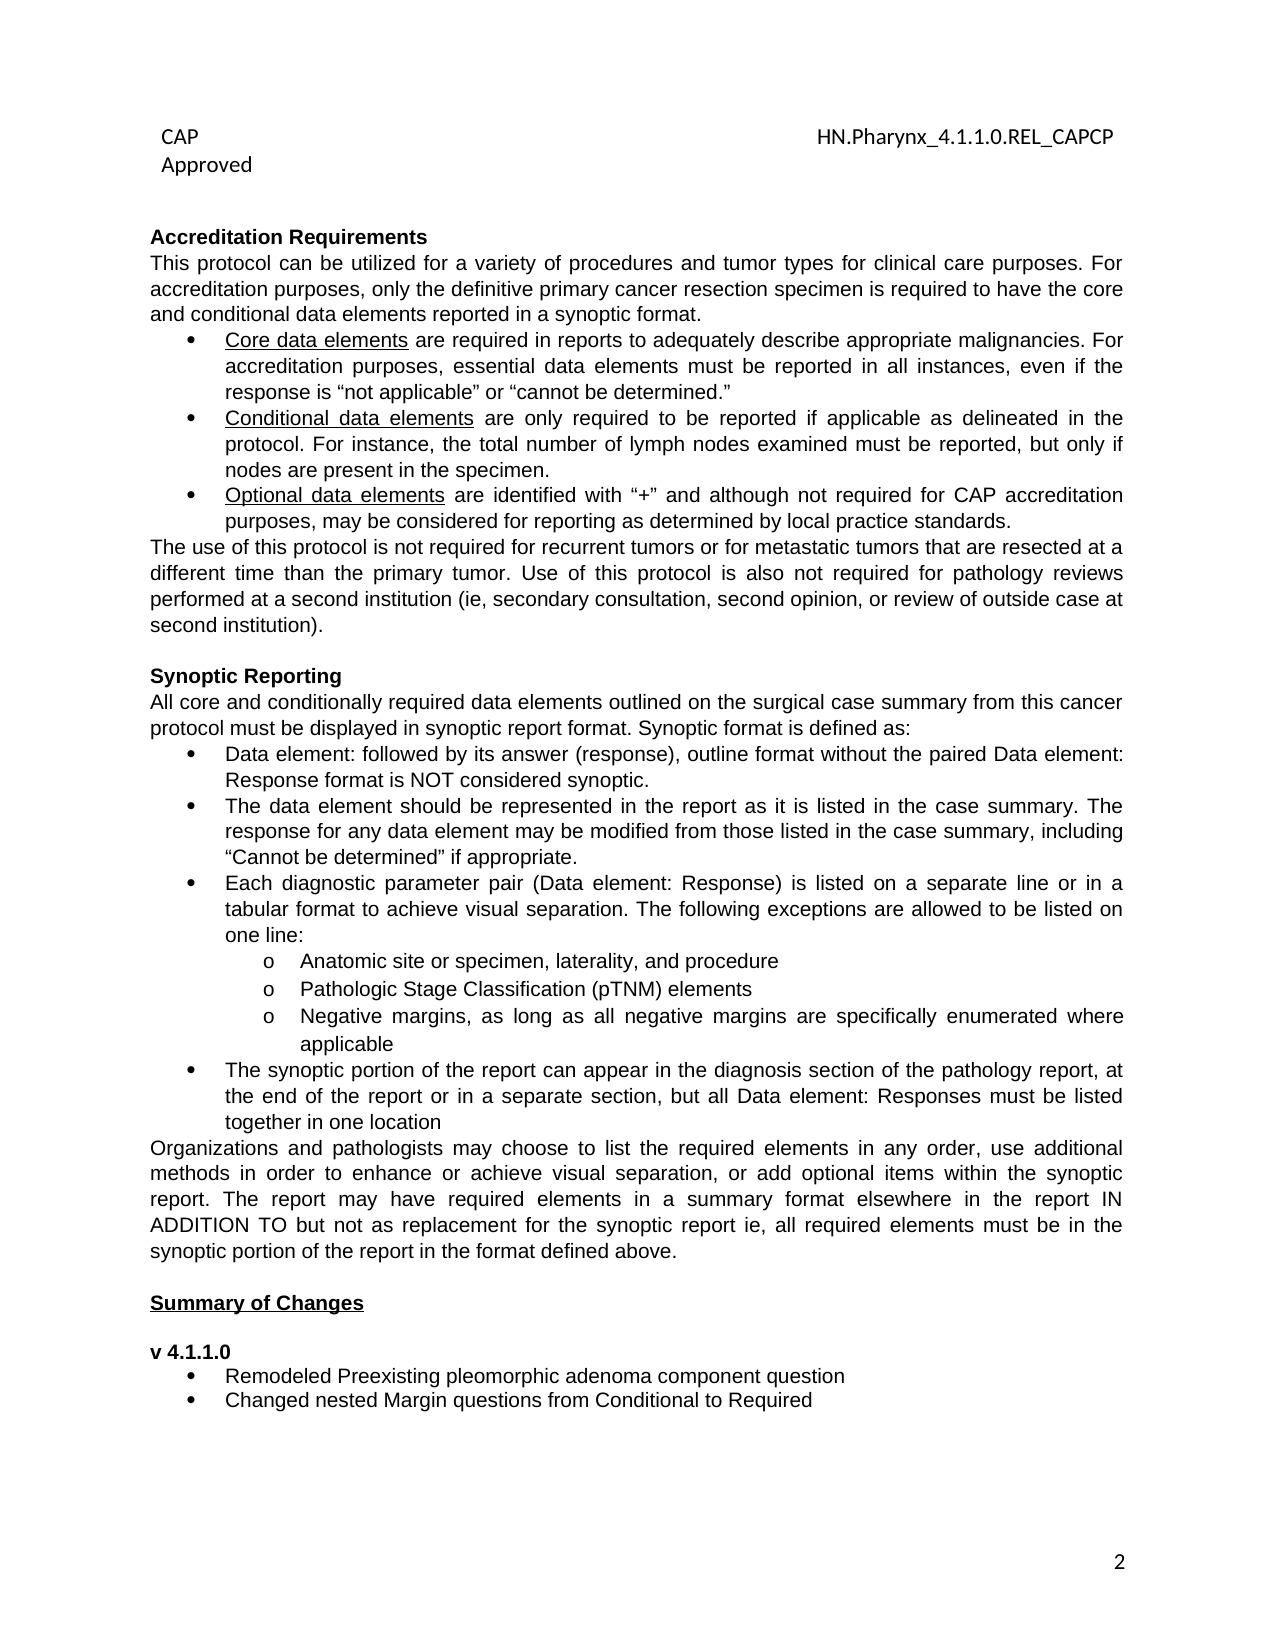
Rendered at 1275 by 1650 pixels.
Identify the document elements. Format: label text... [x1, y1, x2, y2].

text This protocol can be utilized for a variety of procedures and tumor types for clinical care purposes. For accreditation purposes, only the definitive primary cancer resection specimen is required to have the core and conditional data elements reported in a synoptic format. [150, 251, 1125, 326]
list Pathologic Stage Classification (pTNM) elements [262, 976, 1125, 1002]
list Optional data elements are identified with “+” and although not required for CAP accreditation purposes, may be considered for reporting as determined by local practice standards. [187, 483, 1125, 533]
text Summary of Changes [150, 1290, 1125, 1314]
text Organizations and pathologists may choose to list the required elements in any order, use additional methods in order to enhance or achieve visual separation, or add optional items within the synoptic report. The report may have required elements in a summary format elsewhere in the report IN ADDITION TO but not as replacement for the synoptic report ie, all required elements must be in the synoptic portion of the report in the format defined above. [150, 1135, 1125, 1263]
list Changed nested Margin questions from Conditional to Required [187, 1388, 1125, 1412]
list The data element should be represented in the report as it is listed in the case summary. The response for any data element may be modified from those listed in the case summary, including “Cannot be determined” if appropriate. [187, 793, 1125, 869]
list Negative margins, as long as all negative margins are specifically enumerated where applicable [262, 1004, 1125, 1056]
text The use of this protocol is not required for recurrent tumors or for metastatic tumors that are resected at a different time than the primary tumor. Use of this protocol is also not required for pathology reviews performed at a second institution (ie, secondary consultation, second opinion, or review of outside case at second institution). [150, 535, 1125, 636]
list Data element: followed by its answer (response), outline format without the paired Data element: Response format is NOT considered synoptic. [187, 742, 1125, 792]
list Conditional data elements are only required to be reported if applicable as delineated in the protocol. For instance, the total number of lymph nodes examined must be reported, but only if nodes are present in the specimen. [187, 406, 1125, 481]
list Remodeled Preexisting pleomorphic adenoma component question [187, 1364, 1125, 1388]
text All core and conditionally required data elements outlined on the surgical case summary from this cancer protocol must be displayed in synoptic report format. Synoptic format is defined as: [150, 690, 1125, 740]
text Accreditation Requirements [150, 225, 1125, 249]
list The synoptic portion of the report can appear in the diagnosis section of the pathology report, at the end of the report or in a separate section, but all Data element: Responses must be listed together in one location [187, 1058, 1125, 1133]
list Core data elements are required in reports to adequately describe appropriate malignancies. For accreditation purposes, essential data elements must be reported in all instances, even if the response is “not applicable” or “cannot be determined.” [187, 328, 1125, 404]
text Synoptic Reporting [150, 664, 1125, 688]
list Each diagnostic parameter pair (Data element: Response) is listed on a separate line or in a tabular format to achieve visual separation. The following exceptions are allowed to be listed on one line: [187, 871, 1125, 947]
list Anatomic site or specimen, laterality, and procedure [262, 949, 1125, 974]
text v 4.1.1.0 [150, 1340, 1125, 1364]
